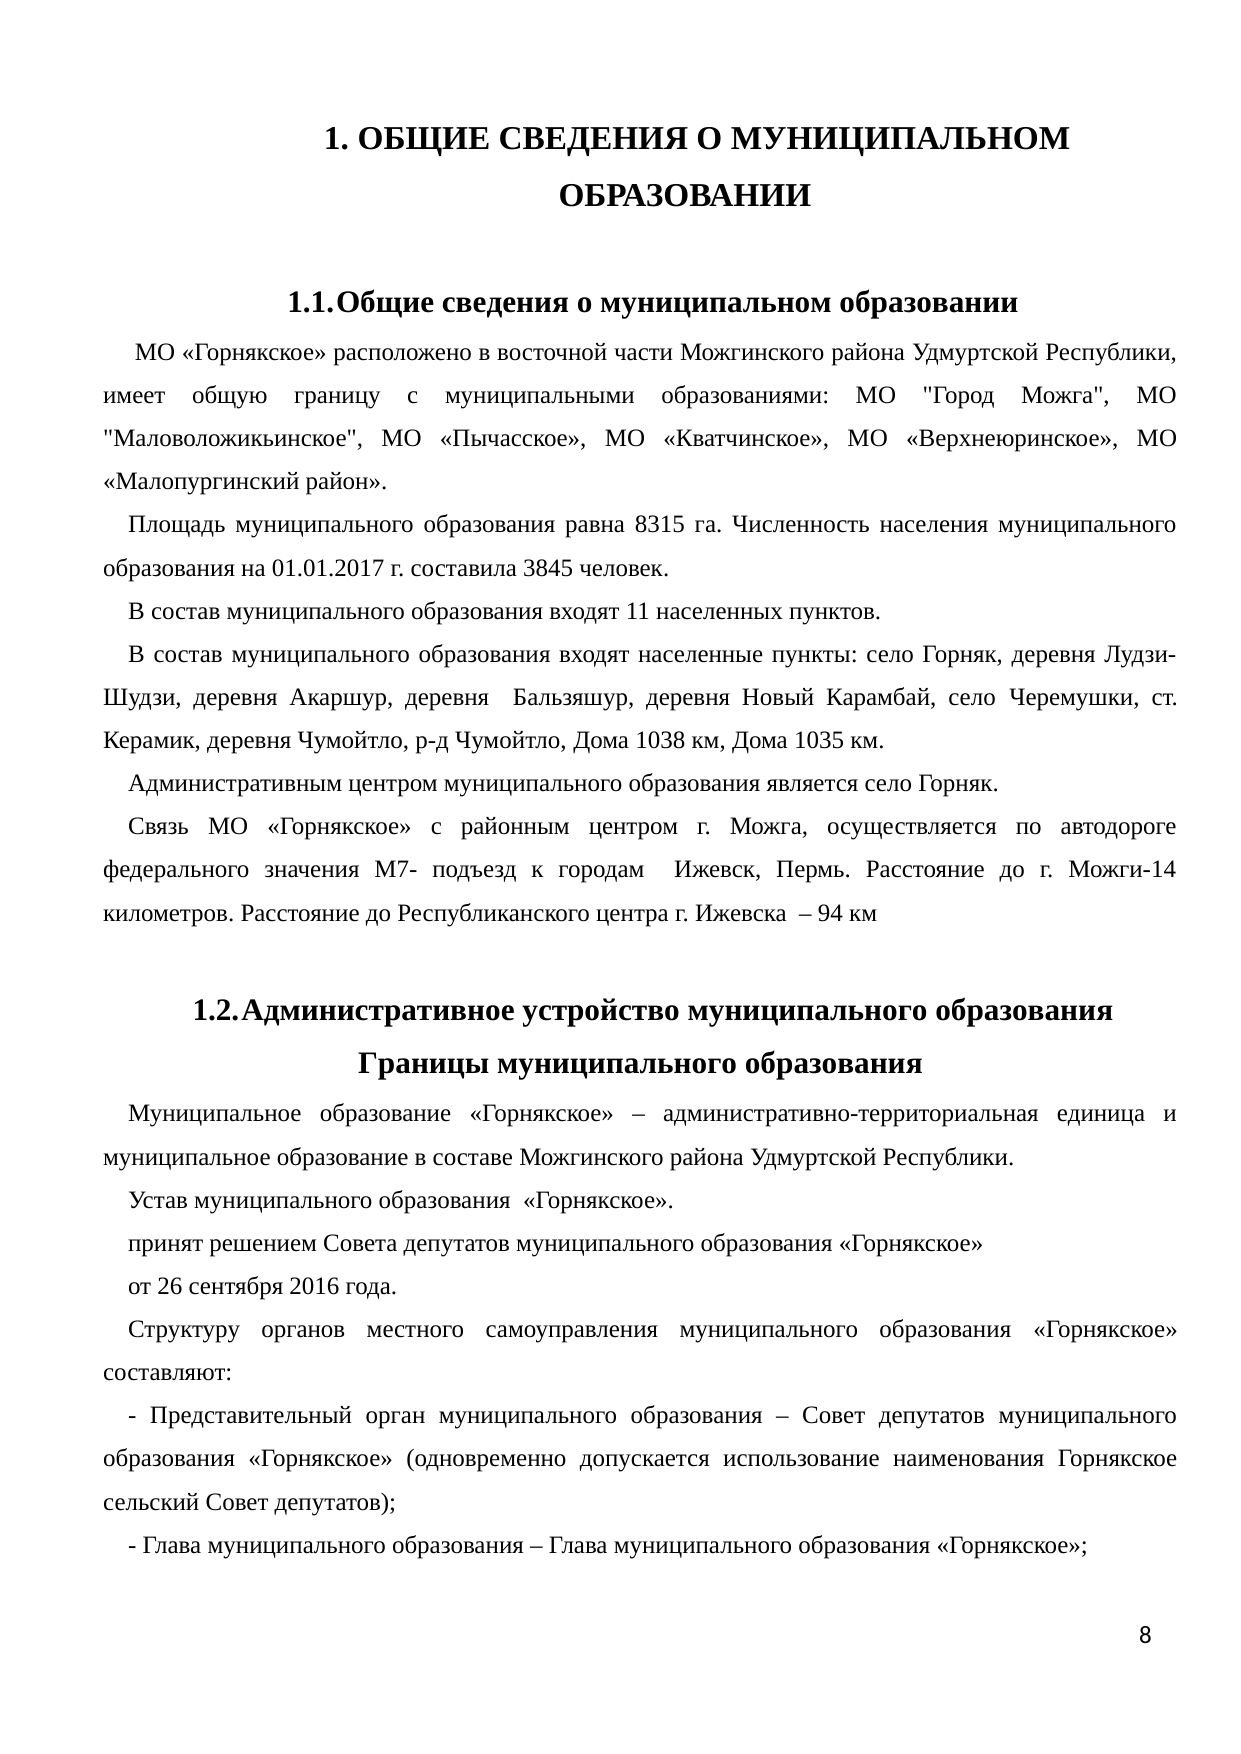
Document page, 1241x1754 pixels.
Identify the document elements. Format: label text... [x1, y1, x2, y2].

text Муниципальное образование «Горнякское» – административно-территориальная единица и муниципальное образование в составе Можгинского района Удмуртской Республики. [103, 1098, 1178, 1170]
text Площадь муниципального образования равна 8315 га. Численность населения муниципального образования на 01.01.2017 г. составила 3845 человек. [103, 509, 1178, 581]
text - Глава муниципального образования – Глава муниципального образования «Горнякское»; [103, 1530, 1178, 1558]
text Административным центром муниципального образования является село Горняк. [103, 768, 1178, 797]
text Устав муниципального образования «Горнякское». [103, 1185, 1178, 1213]
text - Представительный орган муниципального образования – Совет депутатов муниципального образования «Горнякское» (одновременно допускается использование наименования Горнякское сельский Совет депутатов); [103, 1400, 1178, 1515]
text от 26 сентября 2016 года. [103, 1271, 1178, 1300]
subtitle Общие сведения о муниципальном образовании [103, 283, 1178, 319]
text В состав муниципального образования входят 11 населенных пунктов. [103, 596, 1178, 624]
text МО «Горнякское» расположено в восточной части Можгинского района Удмуртской Республики, имеет общую границу с муниципальными образованиями: МО "Город Можга", МО "Маловоложикьинское", МО «Пычасское», МО «Кватчинское», МО «Верхнеюринское», МО «Малопургинский район». [103, 337, 1178, 495]
subtitle ОБЩИЕ СВЕДЕНИЯ О МУНИЦИПАЛЬНОМ ОБРАЗОВАНИИ [191, 118, 1178, 214]
subtitle Административное устройство муниципального образования Границы муниципального образования [103, 991, 1178, 1081]
text Структуру органов местного самоуправления муниципального образования «Горнякское» составляют: [103, 1314, 1178, 1386]
text В состав муниципального образования входят населенные пункты: село Горняк, деревня Лудзи-Шудзи, деревня Акаршур, деревня Бальзяшур, деревня Новый Карамбай, село Черемушки, ст. Керамик, деревня Чумойтло, р-д Чумойтло, Дома 1038 км, Дома 1035 км. [103, 639, 1178, 754]
text Связь МО «Горнякское» с районным центром г. Можга, осуществляется по автодороге федерального значения М7- подъезд к городам Ижевск, Пермь. Расстояние до г. Можги-14 километров. Расстояние до Республиканского центра г. Ижевска – 94 км [103, 811, 1178, 926]
text принят решением Совета депутатов муниципального образования «Горнякское» [103, 1228, 1178, 1257]
